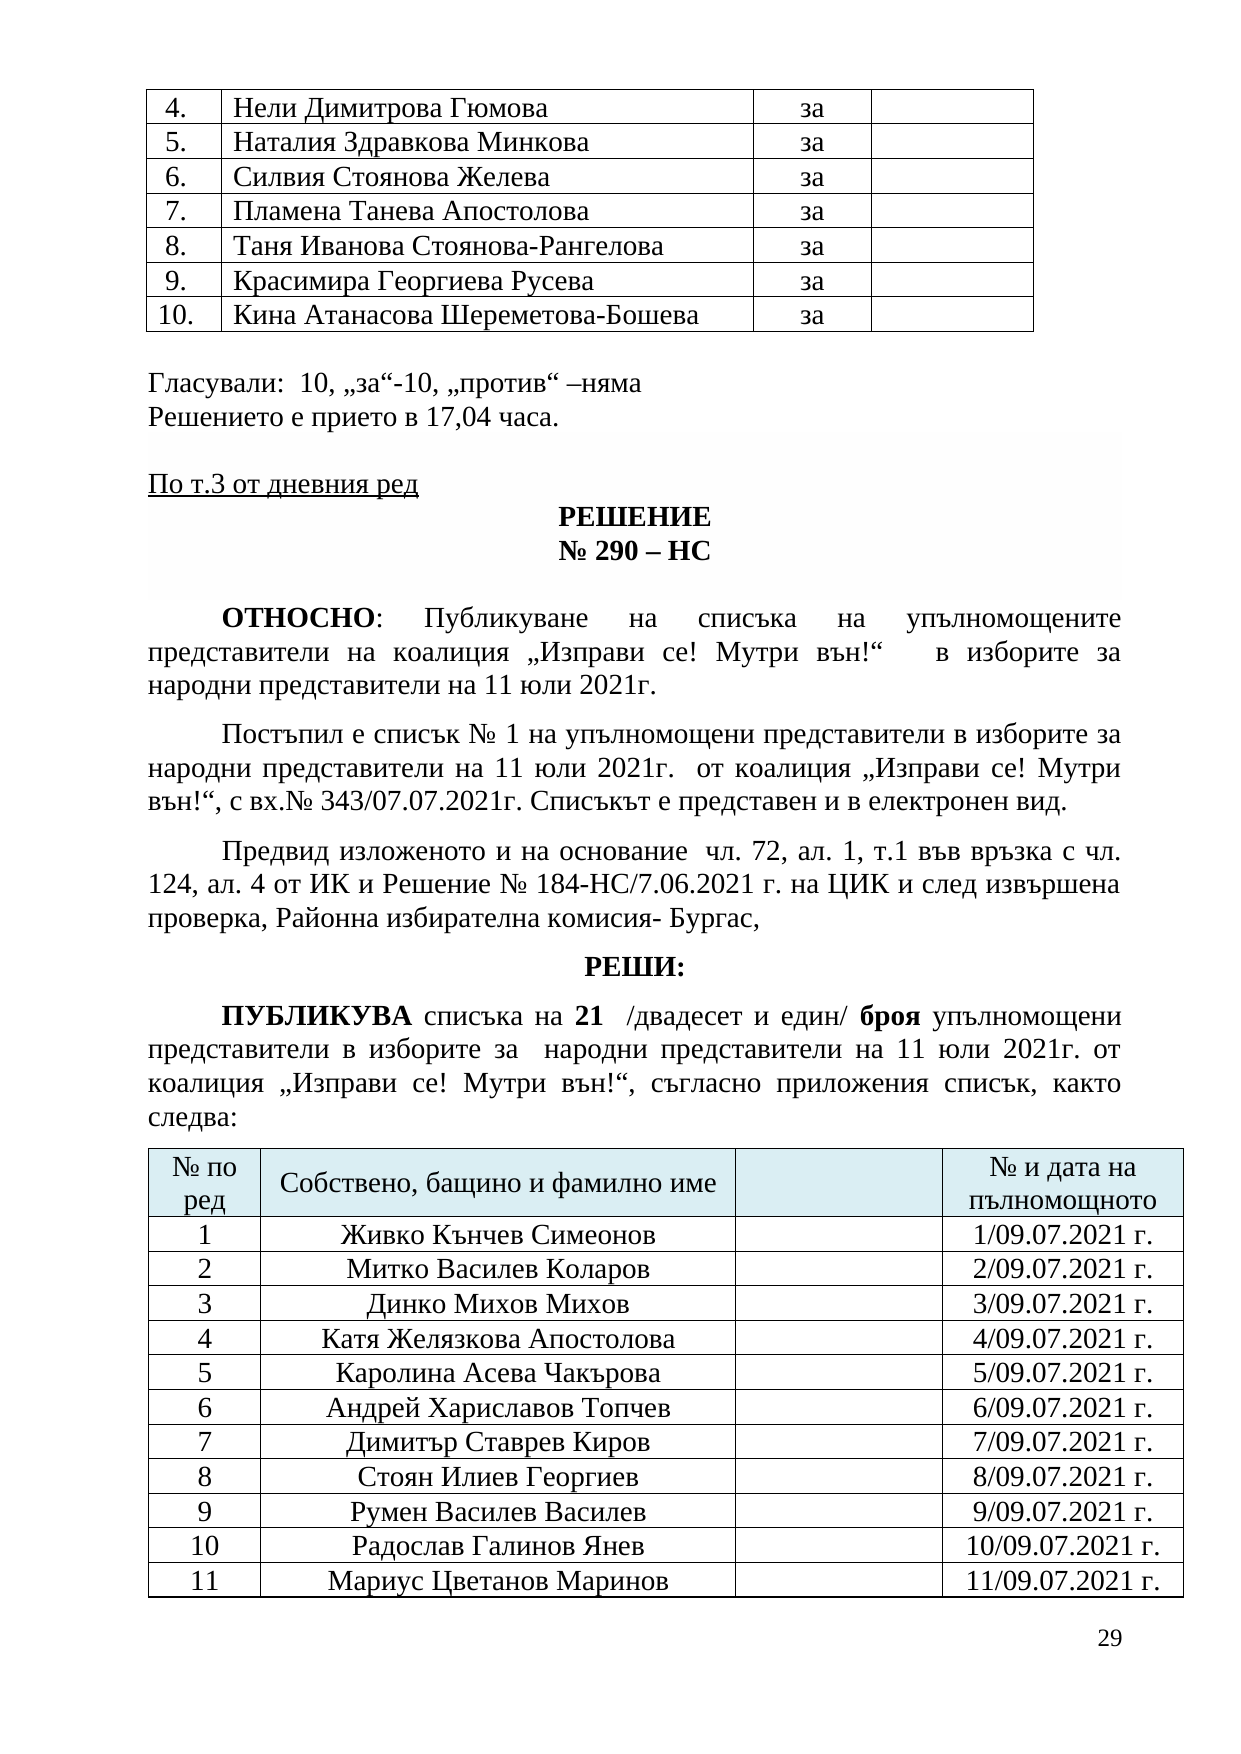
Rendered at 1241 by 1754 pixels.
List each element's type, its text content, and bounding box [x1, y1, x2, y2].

table_cell Стоян Илиев Георгиев [261, 1459, 735, 1493]
table_cell [872, 297, 1033, 331]
table_cell Силвия Стоянова Желева [222, 159, 753, 192]
table_cell за [754, 228, 871, 262]
table_cell 3/09.07.2021 г. [943, 1286, 1183, 1320]
table_cell [872, 263, 1033, 296]
table_header № и дата на пълномощното [943, 1149, 1183, 1216]
text ПУБЛИКУВА списъка на 21 /двадесет и един/ броя упълномощени представители в изборите за народни представители на 11 юли 2021г. от коалиция „Изправи се! Мутри вън!“, съгласно приложения списък, както следва: [148, 998, 1122, 1132]
table_cell Нели Димитрова Гюмова [222, 90, 753, 123]
table_cell Андрей Хариславов Топчев [261, 1390, 735, 1423]
table_cell Митко Василев Коларов [261, 1252, 735, 1285]
table_cell [736, 1390, 942, 1423]
table_header № по ред [149, 1149, 260, 1216]
table_header [736, 1149, 942, 1216]
table_cell Димитър Ставрев Киров [261, 1425, 735, 1458]
table_cell 10 [149, 1528, 260, 1562]
table_cell [872, 90, 1033, 123]
table_cell [736, 1252, 942, 1285]
text ОТНОСНО: Публикуване на списъка на упълномощените представители на коалиция „Изправи се! Мутри вън!“ в изборите за народни представители на 11 юли 2021г. [148, 600, 1122, 701]
text РЕШИ: [148, 949, 1122, 982]
table_cell 6. [147, 159, 221, 192]
table_cell 8 [149, 1459, 260, 1493]
table_cell за [754, 124, 871, 158]
table_cell 10/09.07.2021 г. [943, 1528, 1183, 1562]
text № 290 – НС [148, 533, 1122, 567]
text Предвид изложеното и на основание чл. 72, ал. 1, т.1 във връзка с чл. 124, ал. 4 от ИК и Решение № 184-НС/7.06.2021 г. на ЦИК и след извършена проверка, Районна избирателна комисия- Бургас, [148, 833, 1122, 933]
table_header Собствено, бащино и фамилно име [261, 1149, 735, 1216]
table_cell 5/09.07.2021 г. [943, 1355, 1183, 1389]
table_cell за [754, 194, 871, 227]
table_cell 1/09.07.2021 г. [943, 1217, 1183, 1251]
table_cell 8. [147, 228, 221, 262]
table_cell Катя Желязкова Апостолова [261, 1321, 735, 1354]
table_cell [736, 1286, 942, 1320]
table_cell Мариус Цветанов Маринов [261, 1563, 735, 1596]
table_cell 9/09.07.2021 г. [943, 1494, 1183, 1527]
table_cell 11/09.07.2021 г. [943, 1563, 1183, 1596]
table_cell [736, 1217, 942, 1251]
table_cell Пламена Танева Апостолова [222, 194, 753, 227]
table_cell Наталия Здравкова Минкова [222, 124, 753, 158]
table_cell 6/09.07.2021 г. [943, 1390, 1183, 1423]
table_cell 7. [147, 194, 221, 227]
table_cell 9 [149, 1494, 260, 1527]
table_cell Радослав Галинов Янев [261, 1528, 735, 1562]
table_cell 3 [149, 1286, 260, 1320]
table_cell [872, 124, 1033, 158]
table_cell 1 [149, 1217, 260, 1251]
table_cell 7/09.07.2021 г. [943, 1425, 1183, 1458]
table_cell 9. [147, 263, 221, 296]
table_cell Кина Атанасова Шереметова-Бошева [222, 297, 753, 331]
table_cell Таня Иванова Стоянова-Рангелова [222, 228, 753, 262]
table_cell Динко Михов Михов [261, 1286, 735, 1320]
table_cell 5 [149, 1355, 260, 1389]
table_cell 6 [149, 1390, 260, 1423]
table_cell 5. [147, 124, 221, 158]
table_cell 4. [147, 90, 221, 123]
table_cell [736, 1321, 942, 1354]
table_cell 8/09.07.2021 г. [943, 1459, 1183, 1493]
table_cell [736, 1528, 942, 1562]
text Постъпил е списък № 1 на упълномощени представители в изборите за народни представители на 11 юли 2021г. от коалиция „Изправи се! Мутри вън!“, с вх.№ 343/07.07.2021г. Списъкът е представен и в електронен вид. [148, 716, 1122, 817]
table_cell [736, 1563, 942, 1596]
table_cell 2 [149, 1252, 260, 1285]
table_cell 10. [147, 297, 221, 331]
table_cell [872, 159, 1033, 192]
table_cell [872, 228, 1033, 262]
table_cell Каролина Асева Чакърова [261, 1355, 735, 1389]
table_cell 4/09.07.2021 г. [943, 1321, 1183, 1354]
table_cell 11 [149, 1563, 260, 1596]
table_cell 2/09.07.2021 г. [943, 1252, 1183, 1285]
table_cell [736, 1355, 942, 1389]
table_cell Красимира Георгиева Русева [222, 263, 753, 296]
text Решението е прието в 17,04 часа. [148, 399, 1122, 432]
table_cell за [754, 297, 871, 331]
table_cell Живко Кънчев Симеонов [261, 1217, 735, 1251]
table_cell за [754, 159, 871, 192]
table_cell [736, 1459, 942, 1493]
table_cell Румен Василев Василев [261, 1494, 735, 1527]
table_cell за [754, 90, 871, 123]
table_cell [736, 1425, 942, 1458]
table_cell 7 [149, 1425, 260, 1458]
table_cell [736, 1494, 942, 1527]
text РЕШЕНИЕ [148, 499, 1122, 533]
table_cell 4 [149, 1321, 260, 1354]
table_cell [872, 194, 1033, 227]
text Гласували: 10, „за“-10, „против“ –няма [148, 365, 1122, 399]
table_cell за [754, 263, 871, 296]
text По т.3 от дневния ред [148, 466, 1122, 499]
